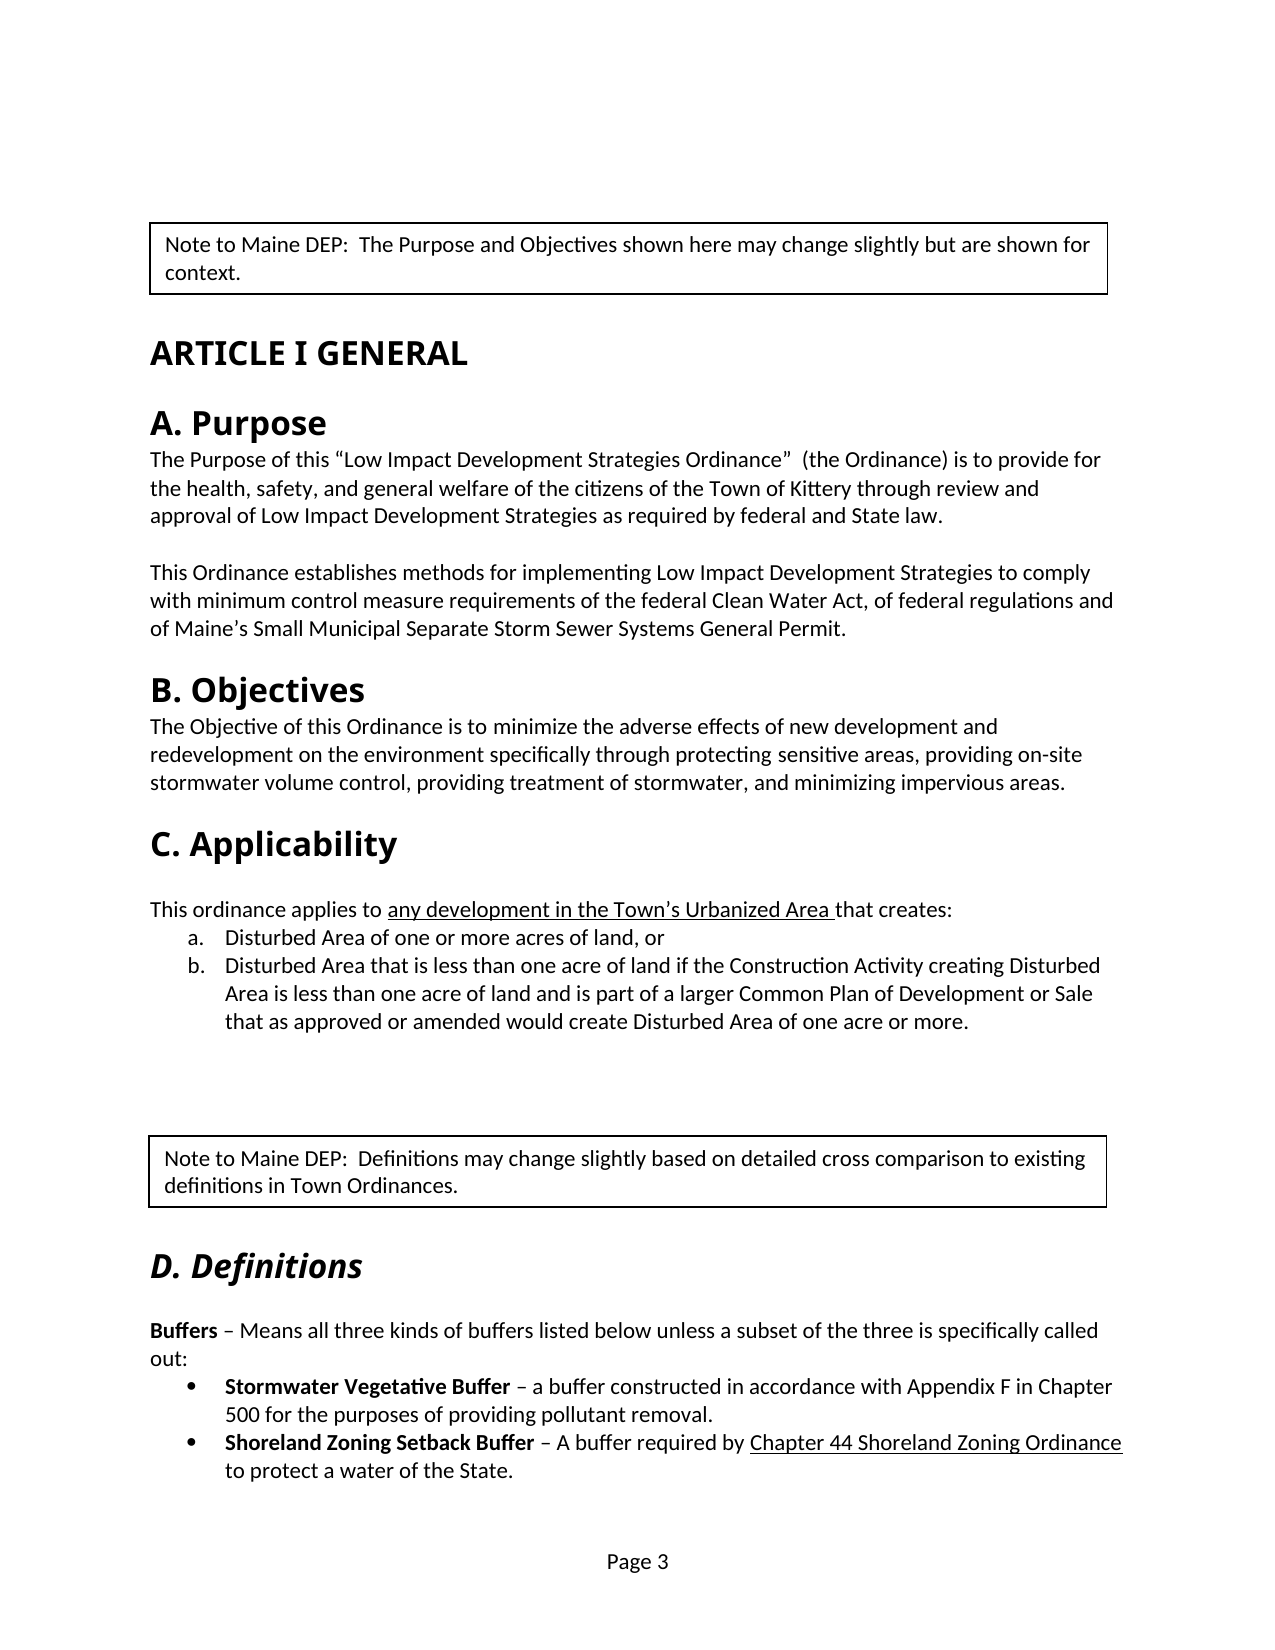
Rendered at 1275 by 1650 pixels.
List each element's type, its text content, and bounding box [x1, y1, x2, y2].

text The Objective of this Ordinance is to minimize the adverse effects of new development and redevelopment on the environment specifically through protecting sensitive areas, providing on-site stormwater volume control, providing treatment of stormwater, and minimizing impervious areas. [150, 712, 1125, 796]
text B. Objectives [150, 667, 1125, 712]
text This Ordinance establishes methods for implementing Low Impact Development Strategies to comply with minimum control measure requirements of the federal Clean Water Act, of federal regulations and of Maine’s Small Municipal Separate Storm Sewer Systems General Permit. [150, 558, 1125, 642]
list Disturbed Area of one or more acres of land, or [187, 923, 1125, 951]
text A. Purpose [150, 400, 1125, 446]
text ARTICLE I GENERAL [150, 175, 1125, 375]
text C. Applicability [150, 821, 1125, 867]
text D. Definitions [150, 1088, 1125, 1288]
text The Purpose of this “Low Impact Development Strategies Ordinance” (the Ordinance) is to provide for the health, safety, and general welfare of the citizens of the Town of Kittery through review and approval of Low Impact Development Strategies as required by federal and State law. [150, 446, 1125, 530]
list Stormwater Vegetative Buffer – a buffer constructed in accordance with Appendix F in Chapter 500 for the purposes of providing pollutant removal. [187, 1372, 1125, 1428]
list Disturbed Area that is less than one acre of land if the Construction Activity creating Disturbed Area is less than one acre of land and is part of a larger Common Plan of Development or Sale that as approved or amended would create Disturbed Area of one acre or more. [187, 951, 1125, 1035]
text Buffers – Means all three kinds of buffers listed below unless a subset of the three is specifically called out: [150, 1316, 1125, 1372]
text This ordinance applies to any development in the Town’s Urbanized Area that creates: [150, 895, 1125, 923]
list Shoreland Zoning Setback Buffer – A buffer required by Chapter 44 Shoreland Zoning Ordinance to protect a water of the State. [187, 1428, 1125, 1484]
